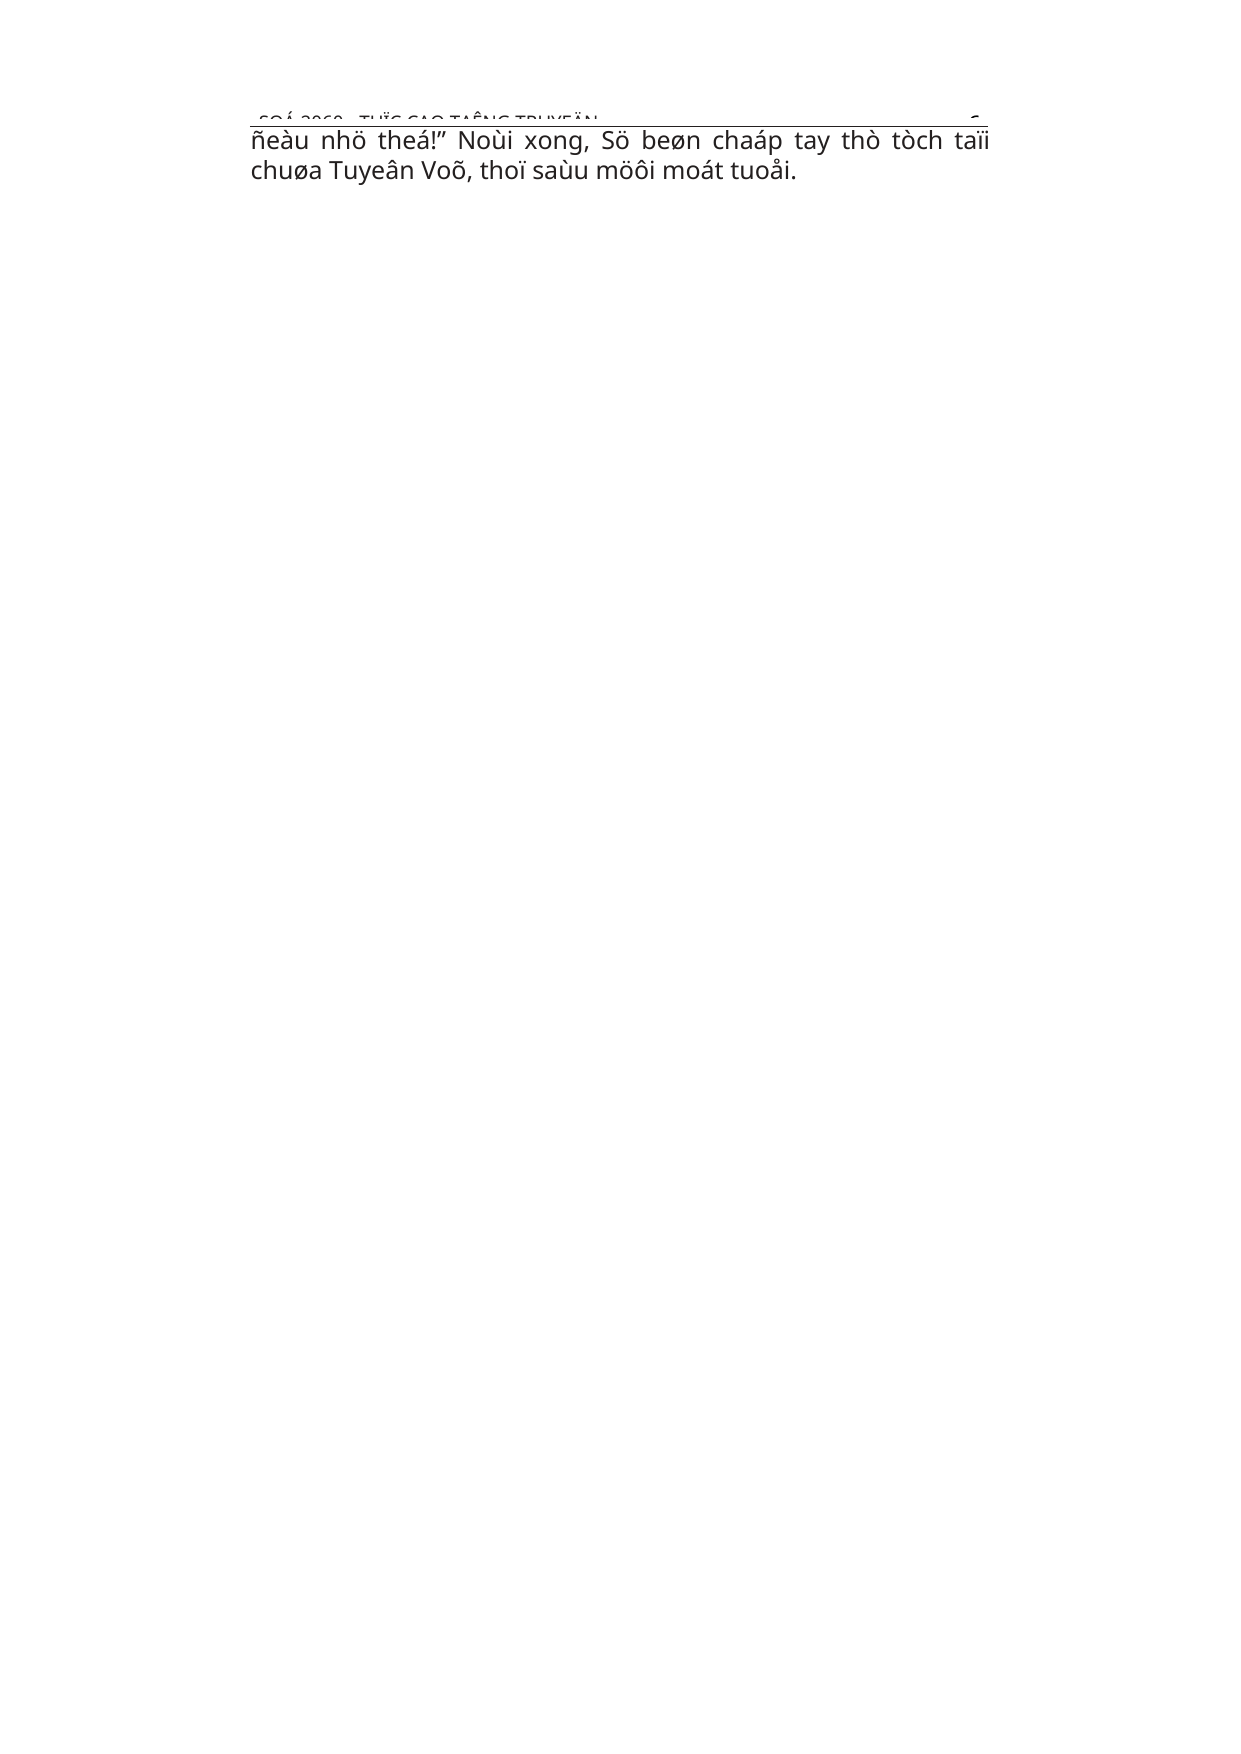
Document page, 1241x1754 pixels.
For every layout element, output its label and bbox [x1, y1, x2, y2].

text [250, 125, 990, 187]
